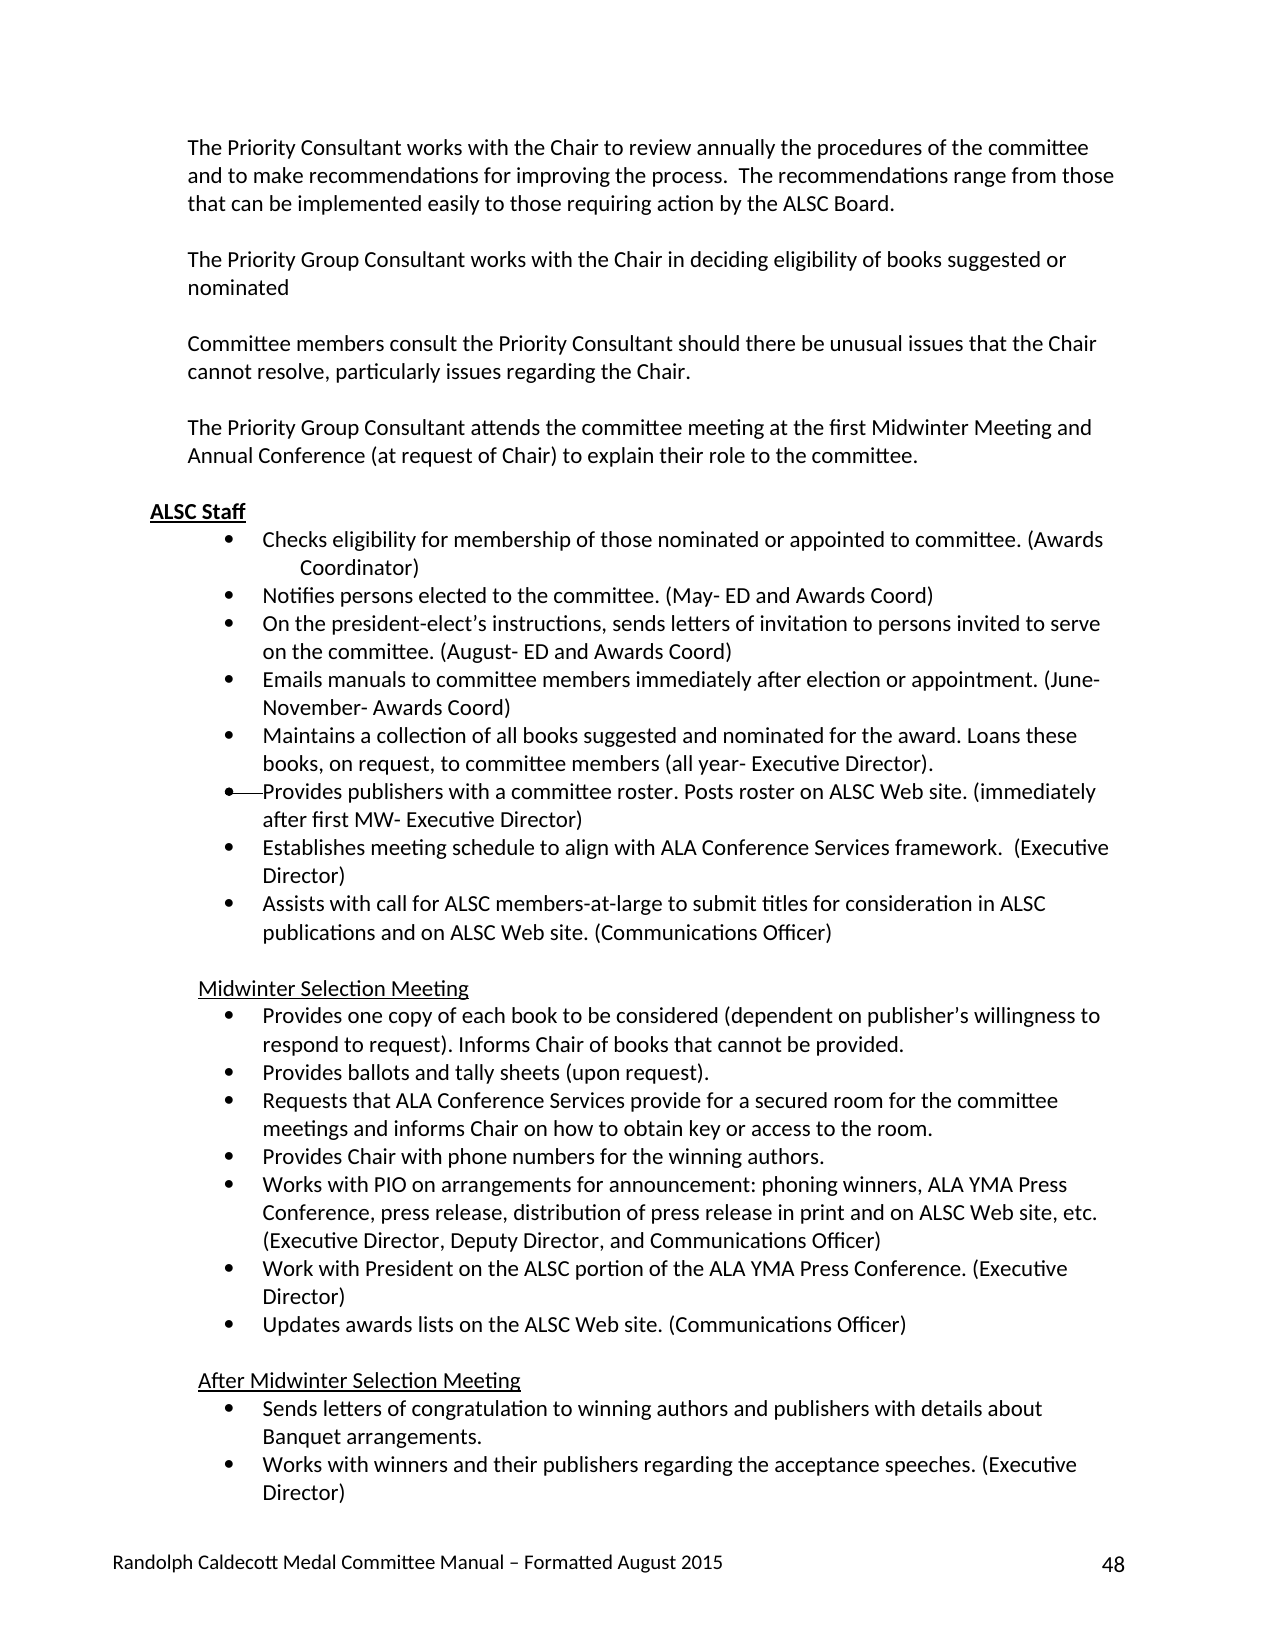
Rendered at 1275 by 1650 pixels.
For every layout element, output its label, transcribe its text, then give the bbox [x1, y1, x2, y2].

list Provides ballots and tally sheets (upon request). [225, 1058, 1125, 1086]
list Maintains a collection of all books suggested and nominated for the award. Loans these books, on request, to committee members (all year- Executive Director). [225, 721, 1125, 777]
text After Midwinter Selection Meeting [187, 1366, 1125, 1394]
list Sends letters of congratulation to winning authors and publishers with details about Banquet arrangements. [225, 1394, 1125, 1450]
list On the president-elect’s instructions, sends letters of invitation to persons invited to serve on the committee. (August- ED and Awards Coord) [225, 609, 1125, 665]
list Notifies persons elected to the committee. (May- ED and Awards Coord) [225, 581, 1125, 609]
text The Priority Group Consultant works with the Chair in deciding eligibility of books suggested or nominated [187, 245, 1125, 301]
list Provides Chair with phone numbers for the winning authors. [225, 1142, 1125, 1170]
text The Priority Group Consultant attends the committee meeting at the first Midwinter Meeting and Annual Conference (at request of Chair) to explain their role to the committee. [187, 413, 1125, 469]
list Updates awards lists on the ALSC Web site. (Communications Officer) [225, 1310, 1125, 1338]
list Establishes meeting schedule to align with ALA Conference Services framework. (Executive Director) [225, 833, 1125, 889]
list Provides one copy of each book to be considered (dependent on publisher’s willingness to respond to request). Informs Chair of books that cannot be provided. [225, 1002, 1125, 1058]
list Emails manuals to committee members immediately after election or appointment. (June-November- Awards Coord) [225, 665, 1125, 721]
text Midwinter Selection Meeting [150, 974, 1125, 1002]
list Works with winners and their publishers regarding the acceptance speeches. (Executive Director) [225, 1450, 1125, 1506]
text Committee members consult the Priority Consultant should there be unusual issues that the Chair cannot resolve, particularly issues regarding the Chair. [150, 329, 1125, 385]
list Provides publishers with a committee roster. Posts roster on ALSC Web site. (immediately after first MW- Executive Director) [225, 777, 1125, 833]
list Checks eligibility for membership of those nominated or appointed to committee. (Awards Coordinator) [225, 525, 1125, 581]
list Assists with call for ALSC members-at-large to submit titles for consideration in ALSC publications and on ALSC Web site. (Communications Officer) [225, 889, 1125, 946]
list Works with PIO on arrangements for announcement: phoning winners, ALA YMA Press Conference, press release, distribution of press release in print and on ALSC Web site, etc. (Executive Director, Deputy Director, and Communications Officer) [225, 1170, 1125, 1254]
list Work with President on the ALSC portion of the ALA YMA Press Conference. (Executive Director) [225, 1254, 1125, 1310]
text ALSC Staff [150, 497, 1125, 525]
text The Priority Consultant works with the Chair to review annually the procedures of the committee and to make recommendations for improving the process. The recommendations range from those that can be implemented easily to those requiring action by the ALSC Board. [187, 133, 1125, 217]
list Requests that ALA Conference Services provide for a secured room for the committee meetings and informs Chair on how to obtain key or access to the room. [225, 1086, 1125, 1142]
